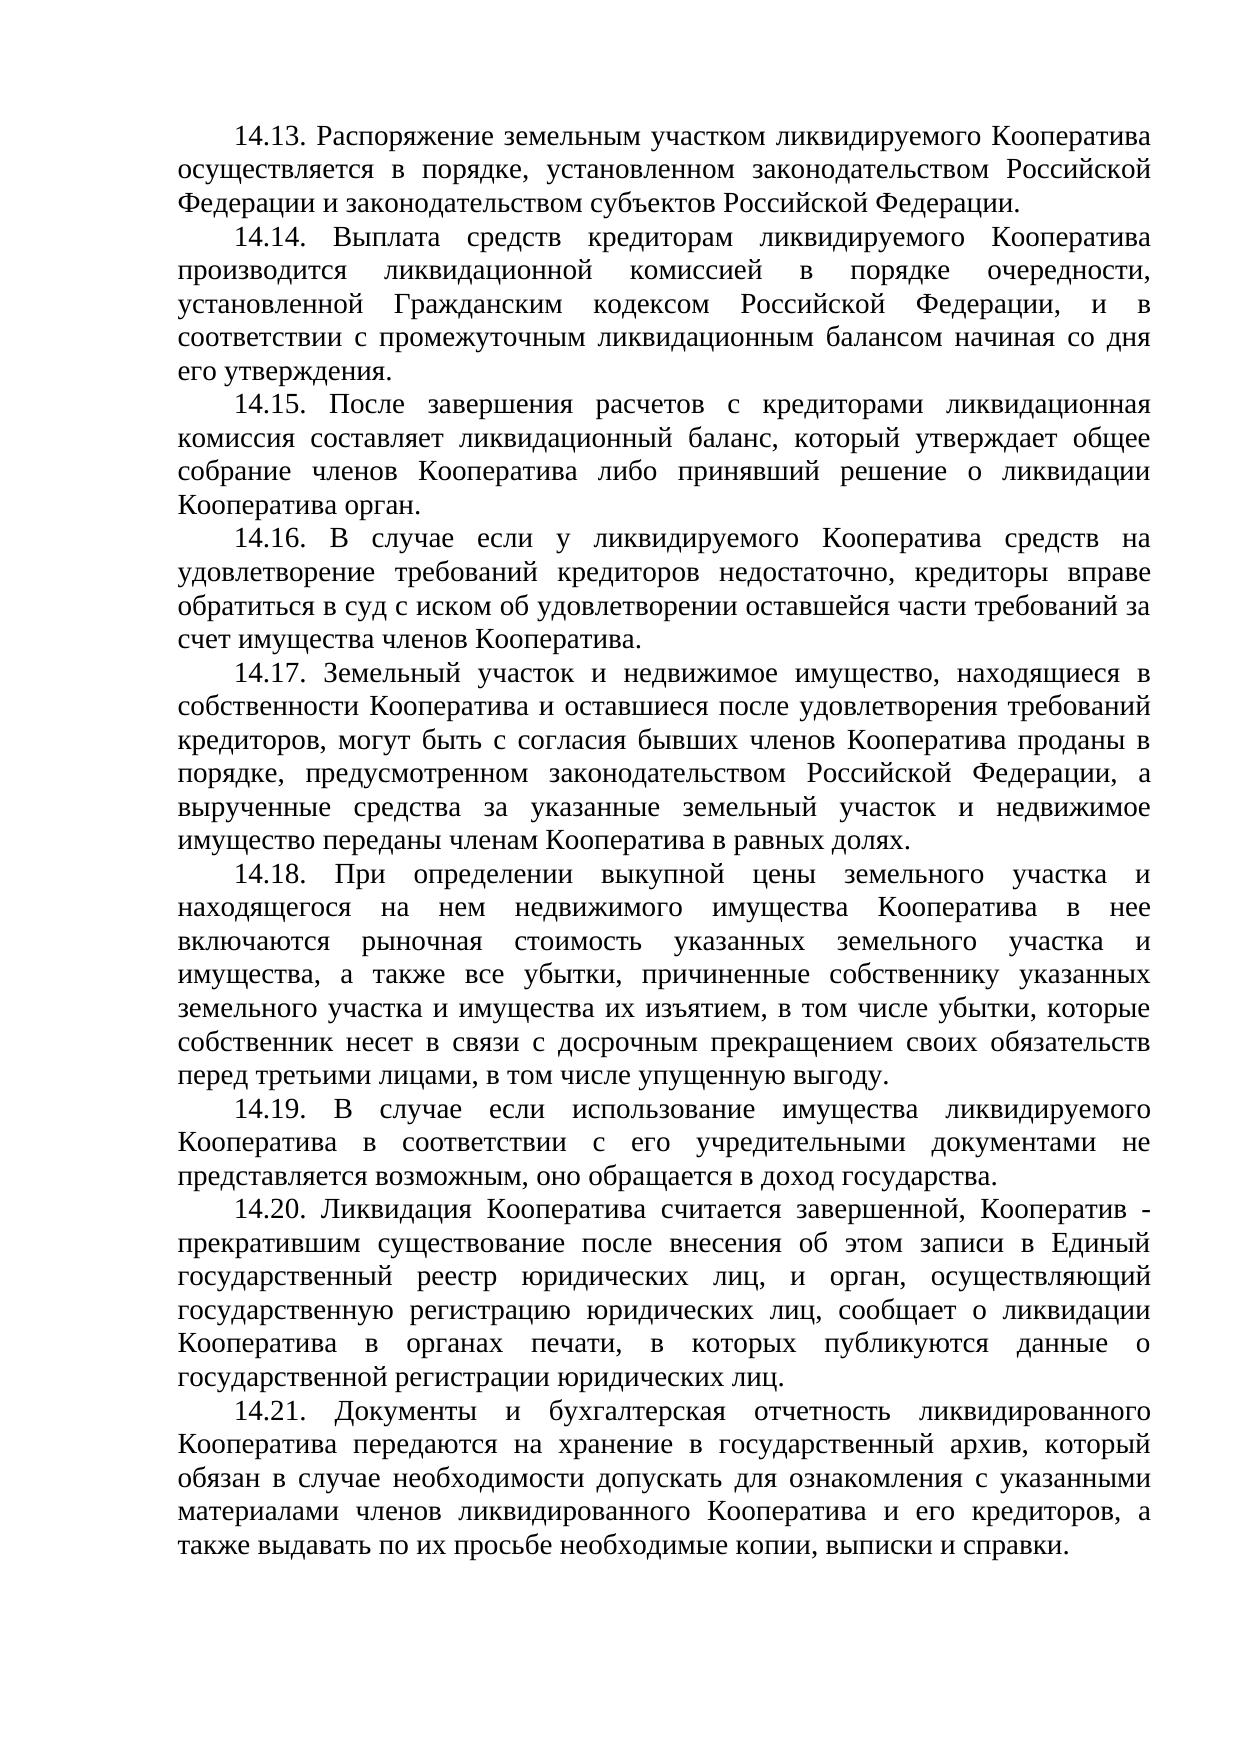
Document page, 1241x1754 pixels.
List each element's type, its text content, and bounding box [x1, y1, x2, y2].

text 14.19. В случае если использование имущества ликвидируемого Кооператива в соответствии с его учредительными документами не представляется возможным, оно обращается в доход государства. [177, 1091, 1152, 1191]
text 14.21. Документы и бухгалтерская отчетность ликвидированного Кооператива передаются на хранение в государственный архив, который обязан в случае необходимости допускать для ознакомления с указанными материалами членов ликвидированного Кооператива и его кредиторов, а также выдавать по их просьбе необходимые копии, выписки и справки. [177, 1393, 1152, 1560]
text 14.15. После завершения расчетов с кредиторами ликвидационная комиссия составляет ликвидационный баланс, который утверждает общее собрание членов Кооператива либо принявший решение о ликвидации Кооператива орган. [177, 386, 1152, 521]
text 14.14. Выплата средств кредиторам ликвидируемого Кооператива производится ликвидационной комиссией в порядке очередности, установленной Гражданским кодексом Российской Федерации, и в соответствии с промежуточным ликвидационным балансом начиная со дня его утверждения. [177, 219, 1152, 386]
text 14.13. Распоряжение земельным участком ликвидируемого Кооператива осуществляется в порядке, установленном законодательством Российской Федерации и законодательством субъектов Российской Федерации. [177, 118, 1152, 219]
text 14.17. Земельный участок и недвижимое имущество, находящиеся в собственности Кооператива и оставшиеся после удовлетворения требований кредиторов, могут быть с согласия бывших членов Кооператива проданы в порядке, предусмотренном законодательством Российской Федерации, а вырученные средства за указанные земельный участок и недвижимое имущество переданы членам Кооператива в равных долях. [177, 655, 1152, 856]
text 14.20. Ликвидация Кооператива считается завершенной, Кооператив - прекратившим существование после внесения об этом записи в Единый государственный реестр юридических лиц, и орган, осуществляющий государственную регистрацию юридических лиц, сообщает о ликвидации Кооператива в органах печати, в которых публикуются данные о государственной регистрации юридических лиц. [177, 1191, 1152, 1393]
text 14.18. При определении выкупной цены земельного участка и находящегося на нем недвижимого имущества Кооператива в нее включаются рыночная стоимость указанных земельного участка и имущества, а также все убытки, причиненные собственнику указанных земельного участка и имущества их изъятием, в том числе убытки, которые собственник несет в связи с досрочным прекращением своих обязательств перед третьими лицами, в том числе упущенную выгоду. [177, 856, 1152, 1091]
text 14.16. В случае если у ликвидируемого Кооператива средств на удовлетворение требований кредиторов недостаточно, кредиторы вправе обратиться в суд с иском об удовлетворении оставшейся части требований за счет имущества членов Кооператива. [177, 521, 1152, 655]
